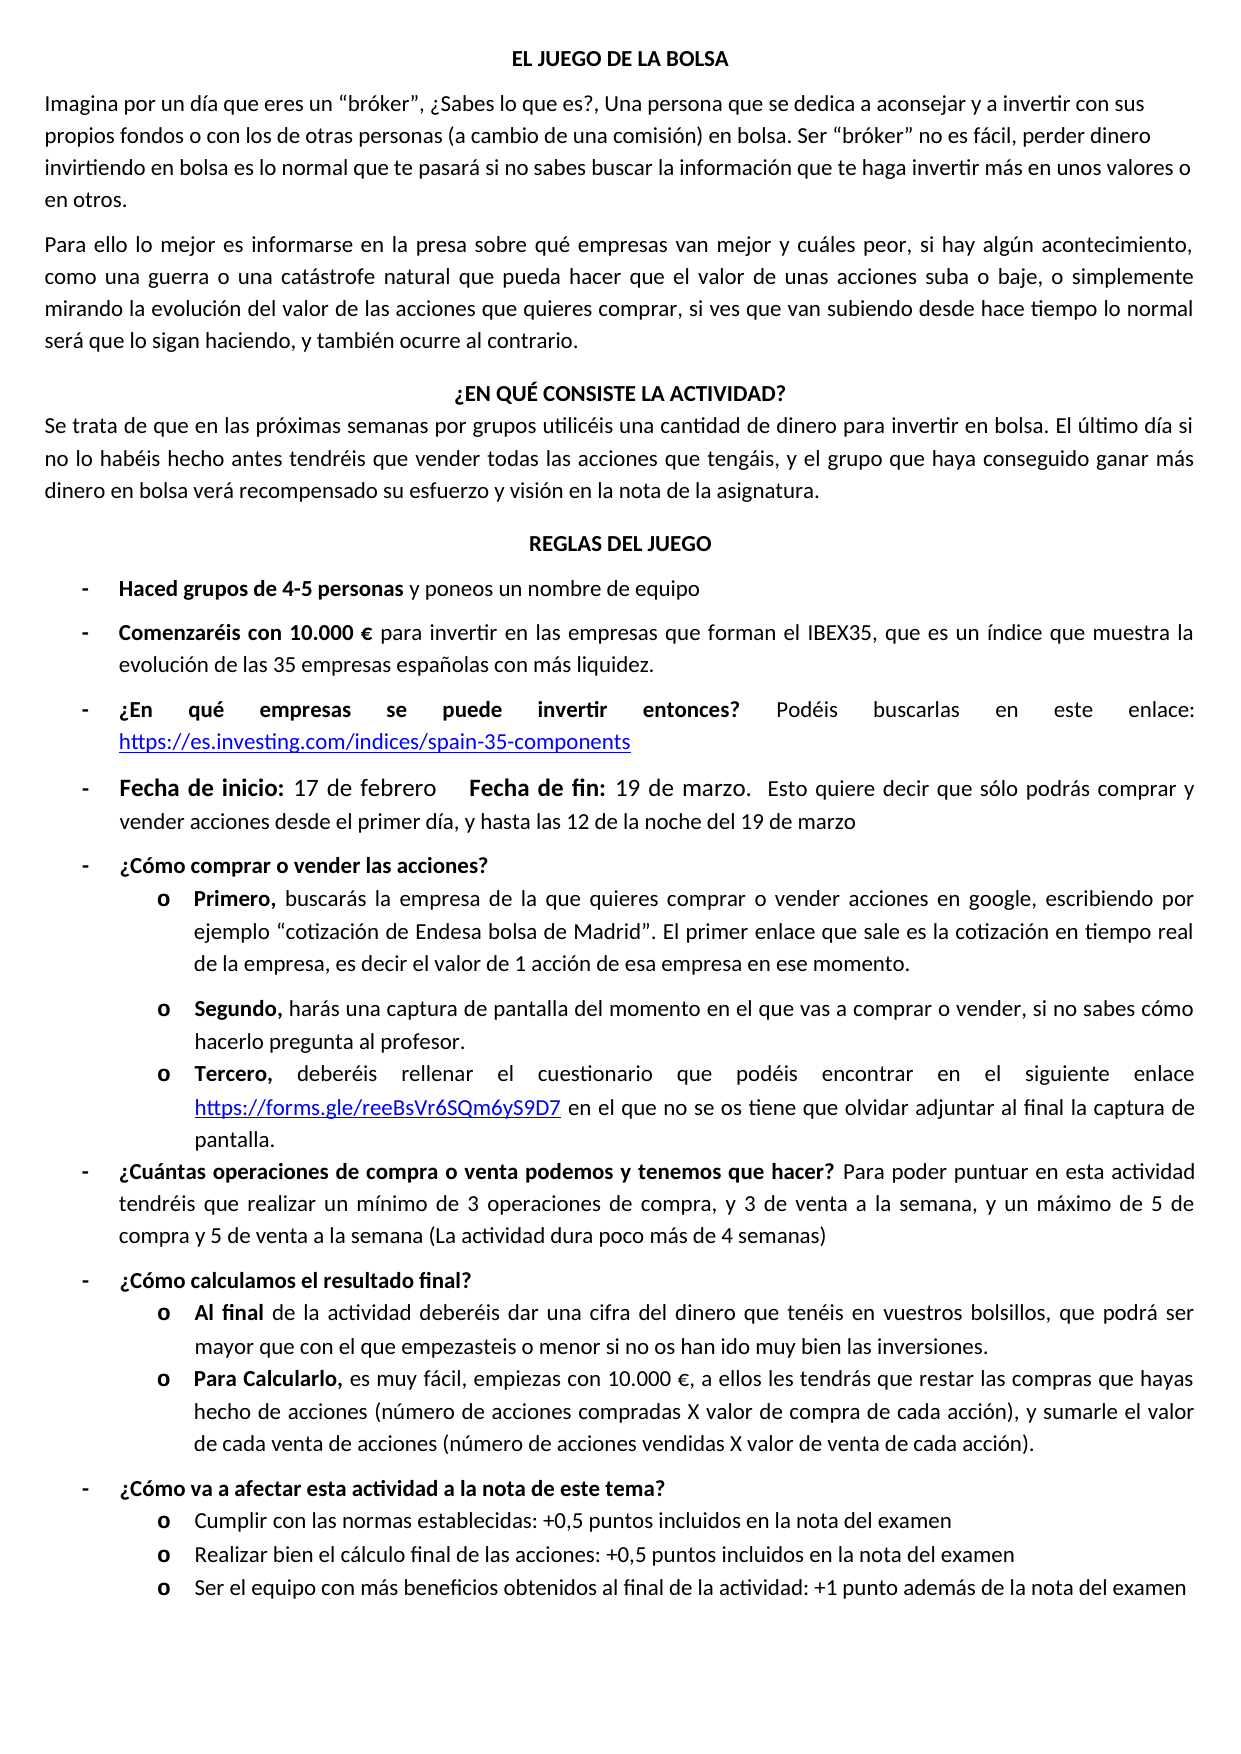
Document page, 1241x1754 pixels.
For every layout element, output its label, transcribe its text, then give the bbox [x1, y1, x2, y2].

list Comenzaréis con 10.000 € para invertir en las empresas que forman el IBEX35, que es un índice que muestra la evolución de las 35 empresas españolas con más liquidez. [82, 618, 1196, 679]
list Ser el equipo con más beneficios obtenidos al final de la actividad: +1 punto además de la nota del examen [157, 1573, 1196, 1603]
list Primero, buscarás la empresa de la que quieres comprar o vender acciones en google, escribiendo por ejemplo “cotización de Endesa bolsa de Madrid”. El primer enlace que sale es la cotización en tiempo real de la empresa, es decir el valor de 1 acción de esa empresa en ese momento. [157, 884, 1196, 977]
list Fecha de inicio: 17 de febrero Fecha de fin: 19 de marzo. Esto quiere decir que sólo podrás comprar y vender acciones desde el primer día, y hasta las 12 de la noche del 19 de marzo [82, 772, 1196, 835]
list ¿Cómo calculamos el resultado final? [82, 1266, 1196, 1294]
list Cumplir con las normas establecidas: +0,5 puntos incluidos en la nota del examen [157, 1506, 1196, 1536]
text Imagina por un día que eres un “bróker”, ¿Sabes lo que es?, Una persona que se dedica a aconsejar y a invertir con sus propios fondos o con los de otras personas (a cambio de una comisión) en bolsa. Ser “bróker” no es fácil, perder dinero invirtiendo en bolsa es lo normal que te pasará si no sabes buscar la información que te haga invertir más en unos valores o en otros. [44, 89, 1196, 213]
list Realizar bien el cálculo final de las acciones: +0,5 puntos incluidos en la nota del examen [157, 1540, 1196, 1569]
list ¿Cuántas operaciones de compra o venta podemos y tenemos que hacer? Para poder puntuar en esta actividad tendréis que realizar un mínimo de 3 operaciones de compra, y 3 de venta a la semana, y un máximo de 5 de compra y 5 de venta a la semana (La actividad dura poco más de 4 semanas) [82, 1157, 1196, 1249]
text REGLAS DEL JUEGO [44, 529, 1196, 557]
list Haced grupos de 4-5 personas y poneos un nombre de equipo [82, 574, 1196, 602]
list Tercero, deberéis rellenar el cuestionario que podéis encontrar en el siguiente enlace https://forms.gle/reeBsVr6SQm6yS9D7 en el que no se os tiene que olvidar adjuntar al final la captura de pantalla. [157, 1059, 1196, 1153]
text ¿EN QUÉ CONSISTE LA ACTIVIDAD? [44, 379, 1196, 407]
list ¿Cómo comprar o vender las acciones? [82, 852, 1196, 879]
list ¿En qué empresas se puede invertir entonces? Podéis buscarlas en este enlace: https://es.investing.com/indices/spain-35-components [82, 695, 1196, 756]
list Segundo, harás una captura de pantalla del momento en el que vas a comprar o vender, si no sabes cómo hacerlo pregunta al profesor. [157, 994, 1196, 1055]
list Al final de la actividad deberéis dar una cifra del dinero que tenéis en vuestros bolsillos, que podrá ser mayor que con el que empezasteis o menor si no os han ido muy bien las inversiones. [157, 1298, 1196, 1360]
text Se trata de que en las próximas semanas por grupos utilicéis una cantidad de dinero para invertir en bolsa. El último día si no lo habéis hecho antes tendréis que vender todas las acciones que tengáis, y el grupo que haya conseguido ganar más dinero en bolsa verá recompensado su esfuerzo y visión en la nota de la asignatura. [44, 412, 1196, 504]
text Para ello lo mejor es informarse en la presa sobre qué empresas van mejor y cuáles peor, si hay algún acontecimiento, como una guerra o una catástrofe natural que pueda hacer que el valor de unas acciones suba o baje, o simplemente mirando la evolución del valor de las acciones que quieres comprar, si ves que van subiendo desde hace tiempo lo normal será que lo sigan haciendo, y también ocurre al contrario. [44, 230, 1196, 354]
list Para Calcularlo, es muy fácil, empiezas con 10.000 €, a ellos les tendrás que restar las compras que hayas hecho de acciones (número de acciones compradas X valor de compra de cada acción), y sumarle el valor de cada venta de acciones (número de acciones vendidas X valor de venta de cada acción). [157, 1364, 1196, 1457]
list ¿Cómo va a afectar esta actividad a la nota de este tema? [82, 1474, 1196, 1502]
